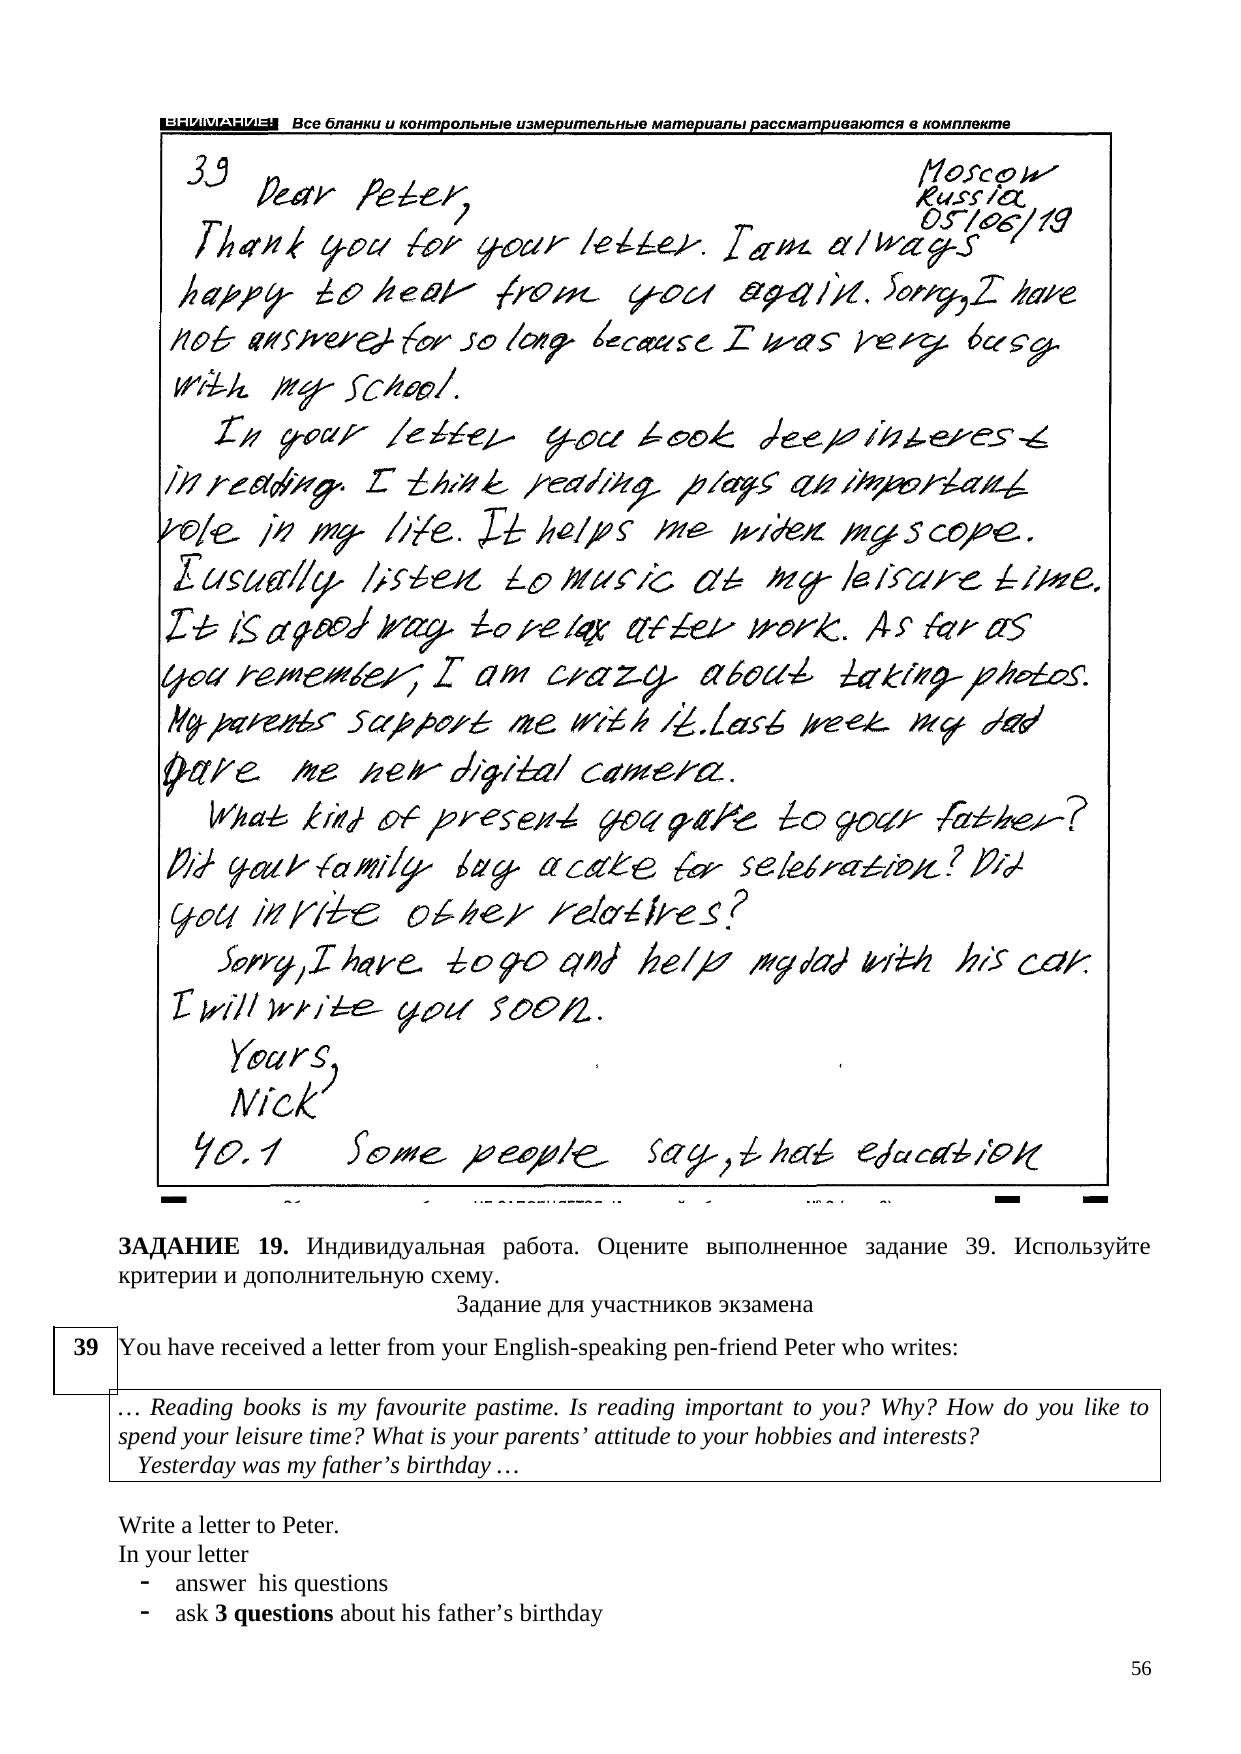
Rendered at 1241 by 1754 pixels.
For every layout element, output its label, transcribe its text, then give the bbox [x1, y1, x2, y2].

picture [148, 118, 1122, 1203]
text Write a letter to Peter. [118, 1511, 1152, 1539]
text 39 [55, 1330, 117, 1392]
text Yesterday was my father’s birthday … [110, 1447, 1160, 1481]
text In your letter [118, 1539, 1152, 1568]
list answer his questions [140, 1568, 1152, 1598]
text Задание для участников экзамена [118, 1289, 1152, 1317]
text … Reading books is my favourite pastime. Is reading important to you? Why? How do you like to spend your leisure time? What is your parents’ attitude to your hobbies and interests? [110, 1390, 1160, 1447]
text ЗАДАНИЕ 19. Индивидуальная работа. Оцените выполненное задание 39. Используйте критерии и дополнительную схему. [118, 1231, 1152, 1289]
list ask 3 questions about his father’s birthday [140, 1598, 1152, 1627]
text You have received a letter from your English-speaking pen-friend Peter who writes: [118, 1332, 1152, 1361]
